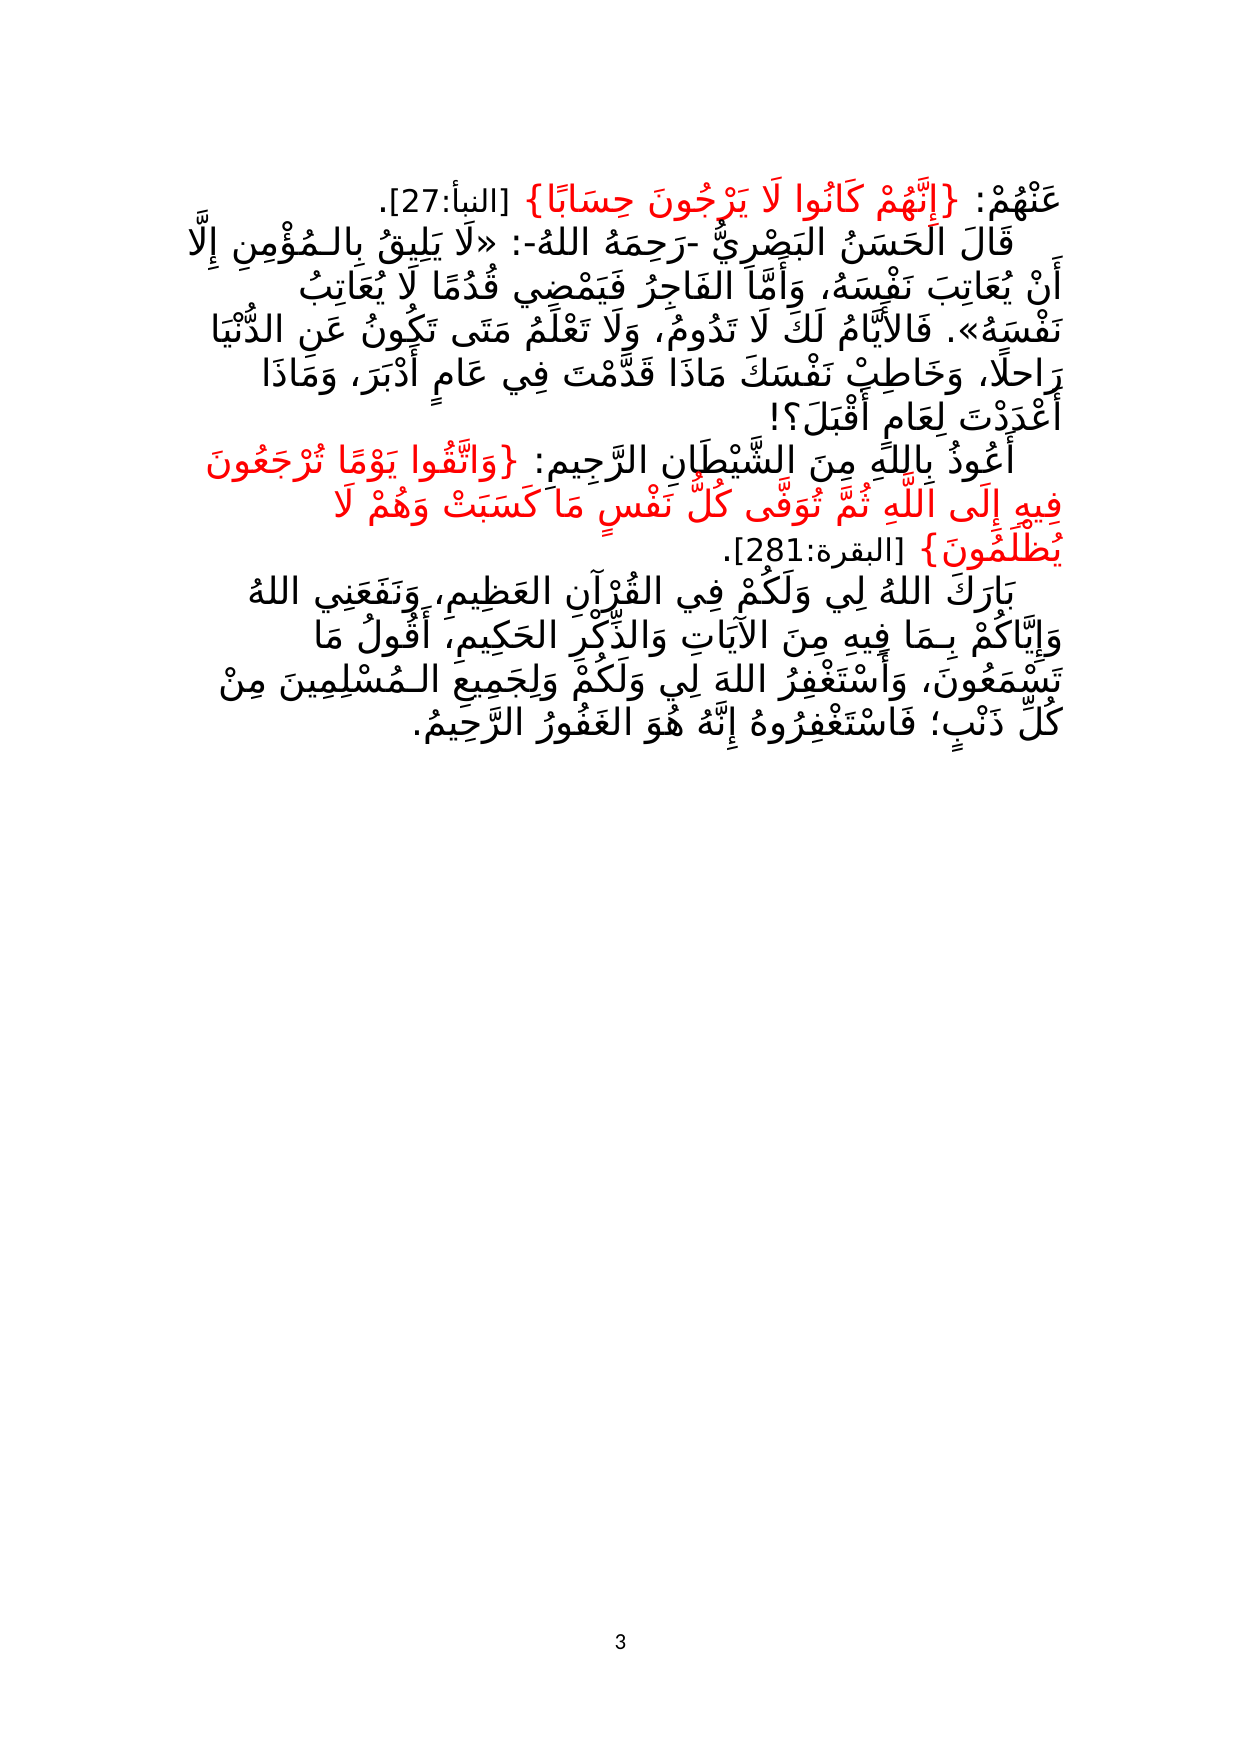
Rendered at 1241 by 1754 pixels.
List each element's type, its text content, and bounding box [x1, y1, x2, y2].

text أَعُوذُ بِاللهِ مِنَ الشَّيْطَانِ الرَّجِيمِ: {وَاتَّقُوا يَوْمًا تُرْجَعُونَ فِيهِ إِلَى اللَّهِ ثُمَّ تُوَفَّى كُلُّ نَفْسٍ مَا كَسَبَتْ وَهُمْ لَا يُظْلَمُونَ} [البقرة:281]. [177, 439, 1063, 570]
text قَالَ الحَسَنُ البَصْرِيُّ -رَحِمَهُ اللهُ-: «لَا يَلِيقُ بِالـمُؤْمِنِ إِلَّا أَنْ يُعَاتِبَ نَفْسَهُ، وَأَمَّا الفَاجِرُ فَيَمْضِي قُدُمًا لَا يُعَاتِبُ نَفْسَهُ». فَالأَيَّامُ لَكَ لَا تَدُومُ، وَلَا تَعْلَمُ مَتَى تَكُونُ عَنِ الدُّنْيَا رَاحلًا، وَخَاطِبْ نَفْسَكَ مَاذَا قَدَّمْتَ فِي عَامٍ أَدْبَرَ، وَمَاذَا أَعْدَدْتَ لِعَامٍ أَقْبَلَ؟! [177, 221, 1063, 439]
text بَارَكَ اللهُ لِي وَلَكُمْ فِي القُرْآنِ العَظِيمِ، وَنَفَعَنِي اللهُ وَإِيَّاكُمْ بِـمَا فِيهِ مِنَ الآيَاتِ وَالذِّكْرِ الحَكِيمِ، أَقُولُ مَا تَسْمَعُونَ، وَأَسْتَغْفِرُ اللهَ لِي وَلَكُمْ وَلِجَمِيعِ الـمُسْلِمِينَ مِنْ كُلِّ ذَنْبٍ؛ فَاسْتَغْفِرُوهُ إِنَّهُ هُوَ الغَفُورُ الرَّحِيمُ. [177, 570, 1063, 744]
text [177, 177, 1063, 221]
